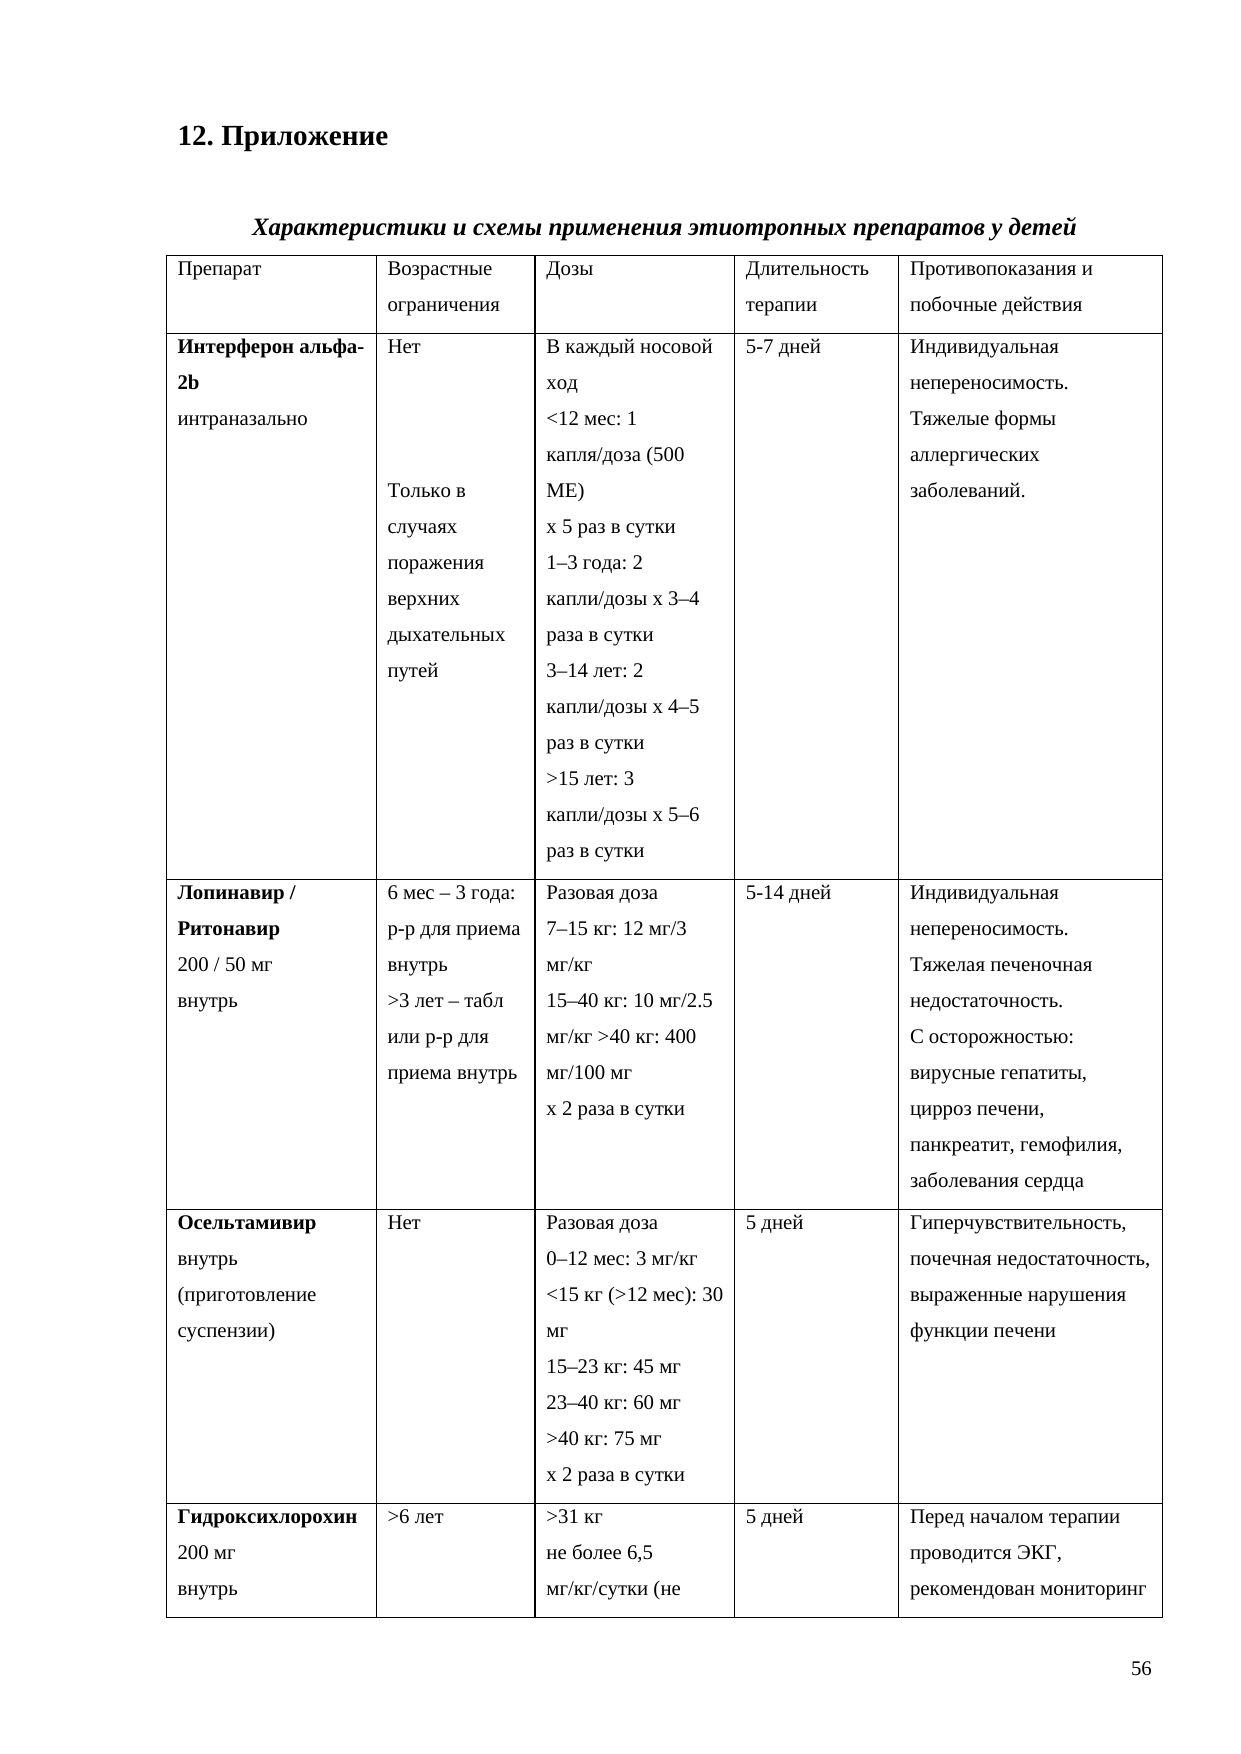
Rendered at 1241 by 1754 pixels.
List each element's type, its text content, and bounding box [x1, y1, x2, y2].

text 12. Приложение [177, 118, 1152, 152]
table_header Препарат [167, 256, 376, 332]
table_cell Осельтамивир внутрь (приготовление суспензии) [167, 1210, 376, 1503]
table_cell Нет [377, 1210, 534, 1503]
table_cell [167, 1504, 376, 1617]
table_cell Интерферон альфа-2b интраназально [167, 334, 376, 879]
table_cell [899, 1504, 1162, 1617]
table_header Длительность терапии [735, 256, 898, 332]
table_header Противопоказания и побочные действия [899, 256, 1162, 332]
table_cell Разовая доза 0–12 мес: 3 мг/кг <15 кг (>12 мес): 30 мг 15–23 кг: 45 мг 23–40 кг: 60 мг >40 кг: 75 мг х 2 раза в сутки [536, 1210, 734, 1503]
table_cell 5 дней [735, 1210, 898, 1503]
table_cell Лопинавир / Ритонавир 200 / 50 мг внутрь [167, 880, 376, 1209]
text Характеристики и схемы применения этиотропных препаратов у детей [177, 212, 1152, 240]
table_cell 5 дней [735, 1504, 898, 1617]
table_cell Гиперчувствительность, почечная недостаточность, выраженные нарушения функции печени [899, 1210, 1162, 1503]
table_cell >6 лет [377, 1504, 534, 1617]
table_cell Индивидуальная непереносимость. Тяжелые формы аллергических заболеваний. [899, 334, 1162, 879]
table_cell Разовая доза 7–15 кг: 12 мг/3 мг/кг 15–40 кг: 10 мг/2.5 мг/кг >40 кг: 400 мг/100 мг х 2 раза в сутки [536, 880, 734, 1209]
table_cell 5-7 дней [735, 334, 898, 879]
table_cell 5-14 дней [735, 880, 898, 1209]
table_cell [536, 1504, 734, 1617]
table_cell Индивидуальная непереносимость. Тяжелая печеночная недостаточность. С осторожностью: вирусные гепатиты, цирроз печени, панкреатит, гемофилия, заболевания сердца [899, 880, 1162, 1209]
table_cell В каждый носовой ход <12 мес: 1 капля/доза (500 ME) х 5 раз в сутки 1–3 года: 2 капли/дозы х 3–4 раза в сутки 3–14 лет: 2 капли/дозы х 4–5 раз в сутки >15 лет: 3 капли/дозы х 5–6 раз в сутки [536, 334, 734, 879]
table_cell 6 мес – 3 года: р-р для приема внутрь >3 лет – табл или р-р для приема внутрь [377, 880, 534, 1209]
table_header Дозы [536, 256, 734, 332]
table_cell Нет Только в случаях поражения верхних дыхательных путей [377, 334, 534, 879]
table_header Возрастные ограничения [377, 256, 534, 332]
